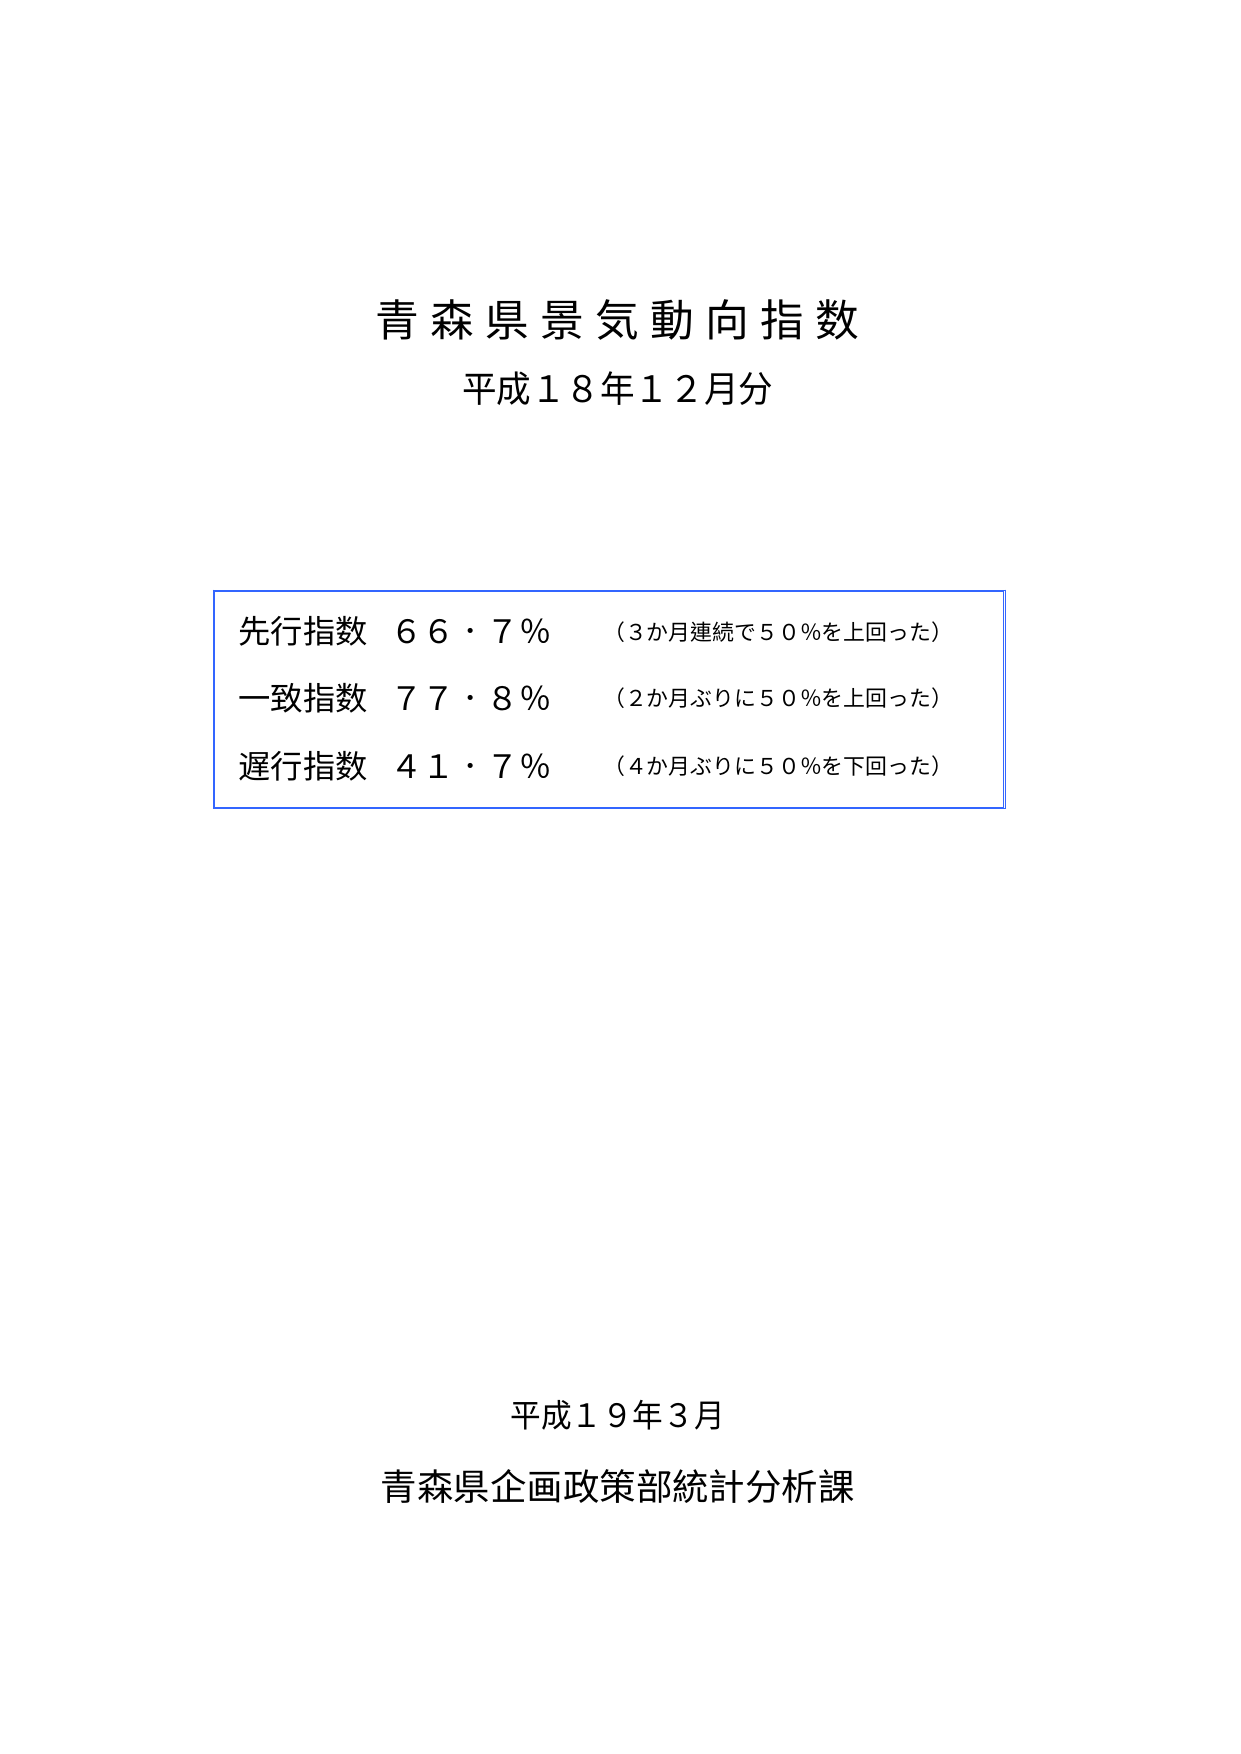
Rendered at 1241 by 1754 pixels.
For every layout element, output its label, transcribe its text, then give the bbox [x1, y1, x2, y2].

table_cell ７７．８％ [377, 663, 576, 731]
table_cell 遅行指数 [215, 731, 377, 806]
table_cell （２か月ぶりに５０％を上回った） [576, 663, 1003, 731]
text 青 森 県 景 気 動 向 指 数 [106, 290, 1128, 350]
table_cell （４か月ぶりに５０％を下回った） [576, 731, 1003, 806]
text 青森県企画政策部統計分析課 [106, 1461, 1129, 1511]
table_cell ４１．７％ [377, 731, 576, 806]
text 平成１８年１２月分 [106, 363, 1128, 413]
table_cell 一致指数 [215, 663, 377, 731]
text 平成１９年３月 [106, 1393, 1128, 1437]
table_header ６６．７％ [377, 592, 576, 663]
table_header 先行指数 [215, 592, 377, 663]
table_header （３か月連続で５０％を上回った） [576, 592, 1003, 663]
